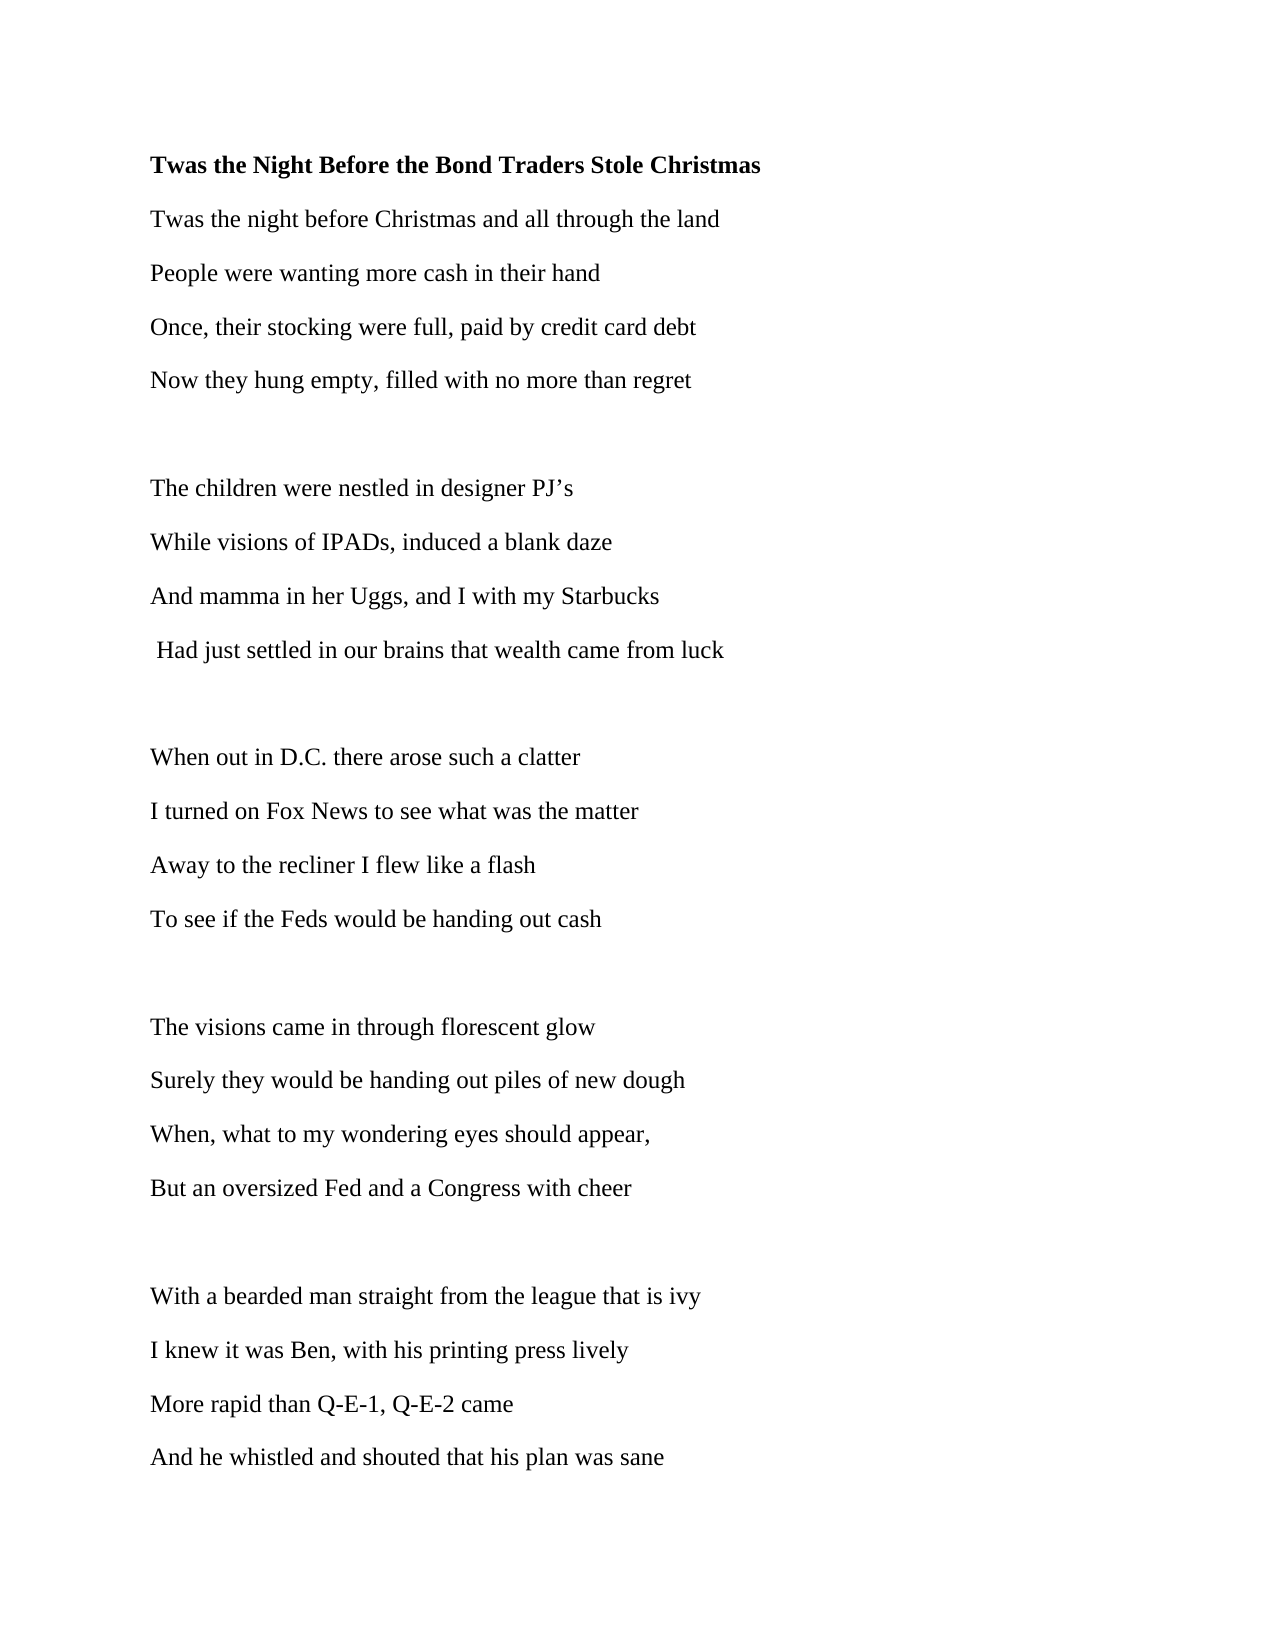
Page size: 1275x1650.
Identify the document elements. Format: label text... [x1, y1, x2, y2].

text While visions of IPADs, induced a blank daze [150, 527, 1125, 556]
text Twas the Night Before the Bond Traders Stole Christmas [150, 150, 1125, 179]
text With a bearded man straight from the league that is ivy [150, 1281, 1125, 1310]
text And he whistled and shouted that his plan was sane [150, 1442, 1125, 1471]
text When out in D.C. there arose such a clatter [150, 742, 1125, 771]
text The children were nestled in designer PJ’s [150, 473, 1125, 502]
text The visions came in through florescent glow [150, 1012, 1125, 1040]
text Twas the night before Christmas and all through the land [150, 204, 1125, 233]
text And mamma in her Uggs, and I with my Starbucks [150, 581, 1125, 609]
text Once, their stocking were full, paid by credit card debt [150, 312, 1125, 340]
text To see if the Feds would be handing out cash [150, 904, 1125, 933]
text More rapid than Q-E-1, Q-E-2 came [150, 1389, 1125, 1417]
text I turned on Fox News to see what was the matter [150, 796, 1125, 825]
text Now they hung empty, filled with no more than regret [150, 365, 1125, 394]
text People were wanting more cash in their hand [150, 258, 1125, 286]
text But an oversized Fed and a Congress with cheer [150, 1173, 1125, 1202]
text Had just settled in our brains that wealth came from luck [150, 635, 1125, 663]
text Away to the recliner I flew like a flash [150, 850, 1125, 879]
text Surely they would be handing out piles of new dough [150, 1066, 1125, 1094]
text When, what to my wondering eyes should appear, [150, 1119, 1125, 1148]
text I knew it was Ben, with his printing press lively [150, 1335, 1125, 1363]
